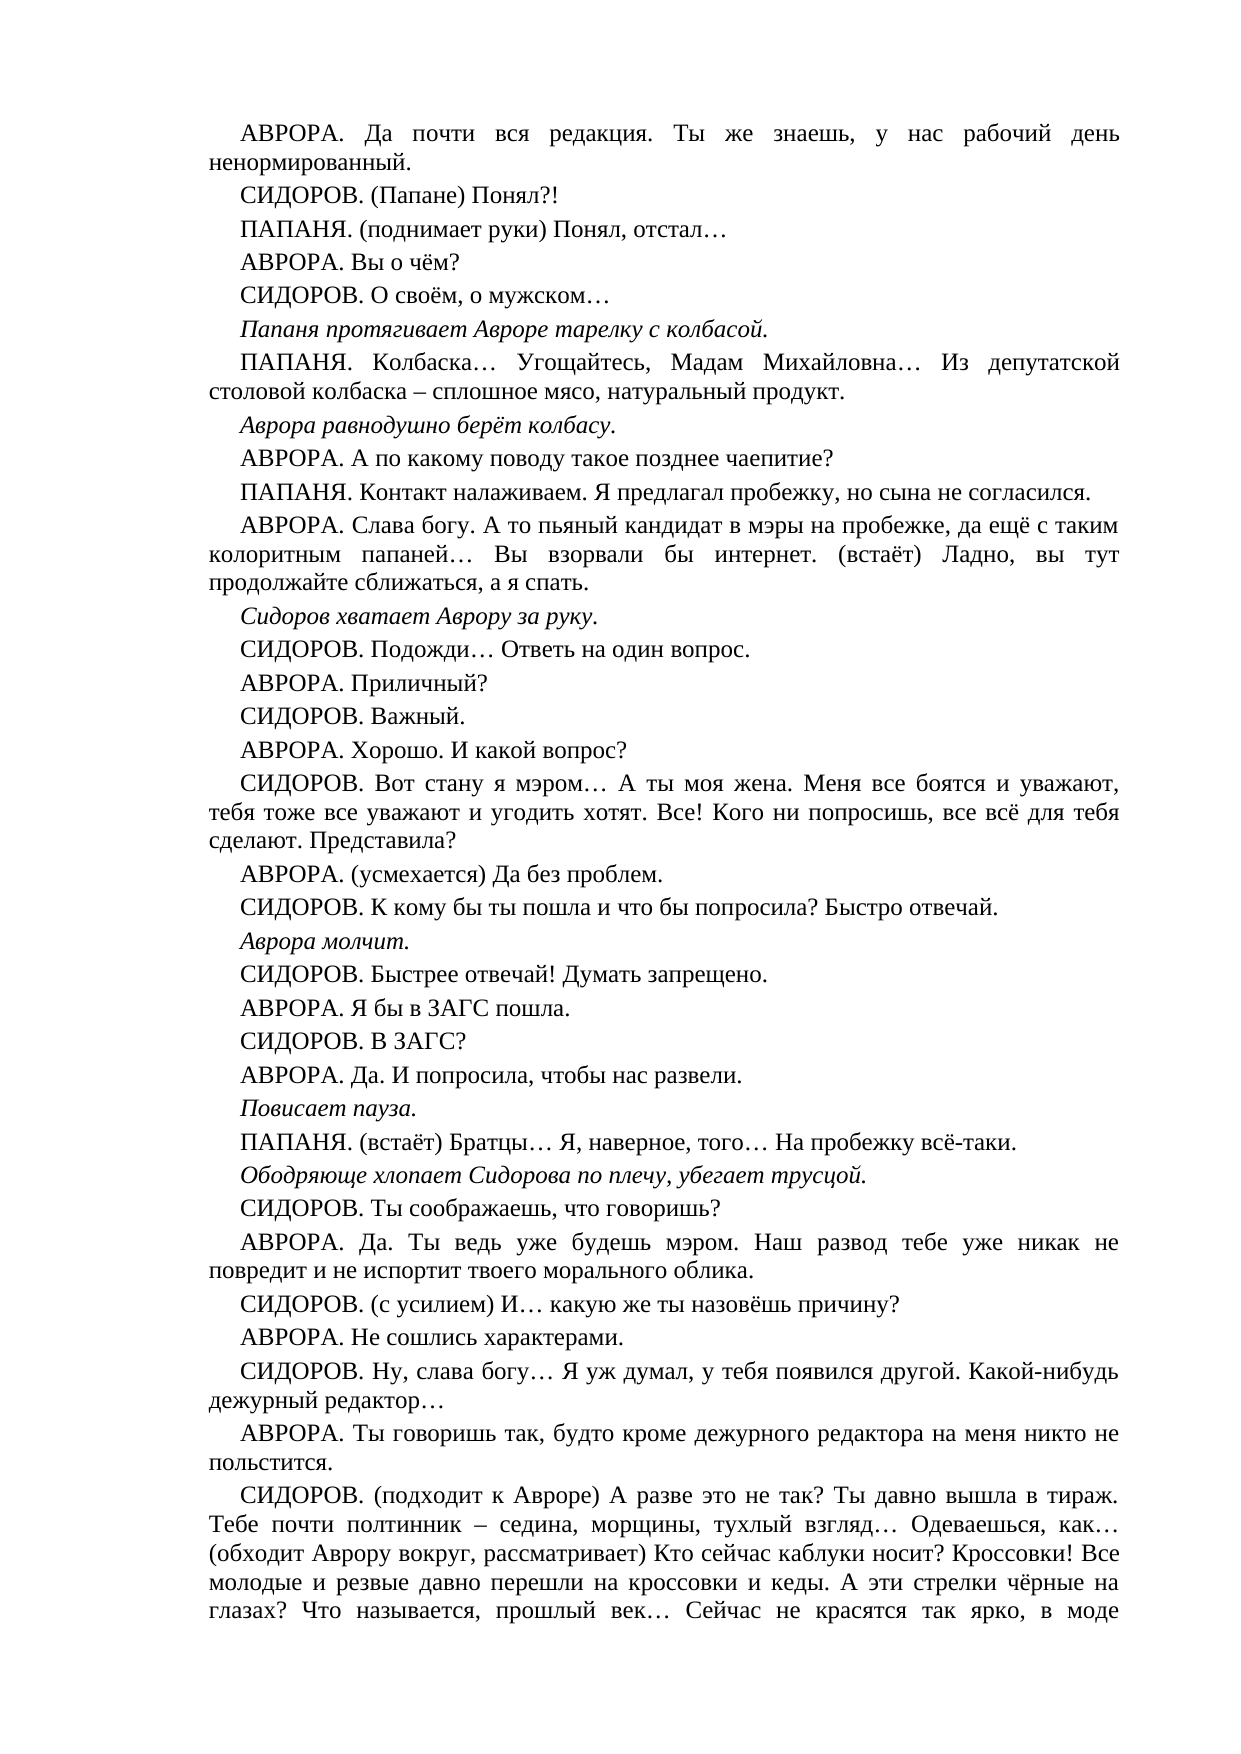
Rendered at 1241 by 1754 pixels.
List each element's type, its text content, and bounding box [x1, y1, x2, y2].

text ПАПАНЯ. (встаёт) Братцы… Я, наверное, того… На пробежку всё-таки. [208, 1127, 1120, 1155]
text Повисает пауза. [208, 1093, 1120, 1122]
text СИДОРОВ. О своём, о мужском… [208, 281, 1120, 309]
text Аврора молчит. [208, 926, 1120, 955]
text ПАПАНЯ. Контакт налаживаем. Я предлагал пробежку, но сына не согласился. [208, 477, 1120, 505]
text АВРОРА. (усмехается) Да без проблем. [208, 859, 1120, 888]
text СИДОРОВ. (Папане) Понял?! [208, 180, 1120, 209]
text Папаня протягивает Авроре тарелку с колбасой. [208, 314, 1120, 343]
text ПАПАНЯ. (поднимает руки) Понял, отстал… [208, 214, 1120, 242]
text СИДОРОВ. Подожди… Ответь на один вопрос. [208, 634, 1120, 663]
text АВРОРА. Да. Ты ведь уже будешь мэром. Наш развод тебе уже никак не повредит и не испортит твоего морального облика. [208, 1227, 1120, 1284]
text АВРОРА. Ты говоришь так, будто кроме дежурного редактора на меня никто не польстится. [208, 1418, 1120, 1476]
text АВРОРА. Я бы в ЗАГС пошла. [208, 993, 1120, 1022]
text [208, 1480, 1120, 1624]
text СИДОРОВ. В ЗАГС? [208, 1026, 1120, 1055]
text АВРОРА. Да. И попросила, чтобы нас развели. [208, 1060, 1120, 1088]
text АВРОРА. Хорошо. И какой вопрос? [208, 735, 1120, 763]
text Ободряюще хлопает Сидорова по плечу, убегает трусцой. [208, 1160, 1120, 1189]
text СИДОРОВ. Ну, слава богу… Я уж думал, у тебя появился другой. Какой-нибудь дежурный редактор… [208, 1356, 1120, 1413]
text АВРОРА. Слава богу. А то пьяный кандидат в мэры на пробежке, да ещё с таким колоритным папаней… Вы взорвали бы интернет. (встаёт) Ладно, вы тут продолжайте сближаться, а я спать. [208, 510, 1120, 596]
text АВРОРА. Вы о чём? [208, 247, 1120, 276]
text АВРОРА. Да почти вся редакция. Ты же знаешь, у нас рабочий день ненормированный. [208, 118, 1120, 176]
text Сидоров хватает Аврору за руку. [208, 601, 1120, 630]
text Аврора равнодушно берёт колбасу. [208, 410, 1120, 438]
text СИДОРОВ. К кому бы ты пошла и что бы попросила? Быстро отвечай. [208, 892, 1120, 921]
text ПАПАНЯ. Колбаска… Угощайтесь, Мадам Михайловна… Из депутатской столовой колбаска – сплошное мясо, натуральный продукт. [208, 347, 1120, 405]
text СИДОРОВ. Быстрее отвечай! Думать запрещено. [208, 959, 1120, 988]
text СИДОРОВ. Вот стану я мэром… А ты моя жена. Меня все боятся и уважают, тебя тоже все уважают и угодить хотят. Все! Кого ни попросишь, все всё для тебя сделают. Представила? [208, 768, 1120, 854]
text АВРОРА. Приличный? [208, 668, 1120, 697]
text АВРОРА. Не сошлись характерами. [208, 1322, 1120, 1351]
text СИДОРОВ. (с усилием) И… какую же ты назовёшь причину? [208, 1289, 1120, 1318]
text СИДОРОВ. Ты соображаешь, что говоришь? [208, 1193, 1120, 1222]
text АВРОРА. А по какому поводу такое позднее чаепитие? [208, 443, 1120, 472]
text СИДОРОВ. Важный. [208, 701, 1120, 730]
